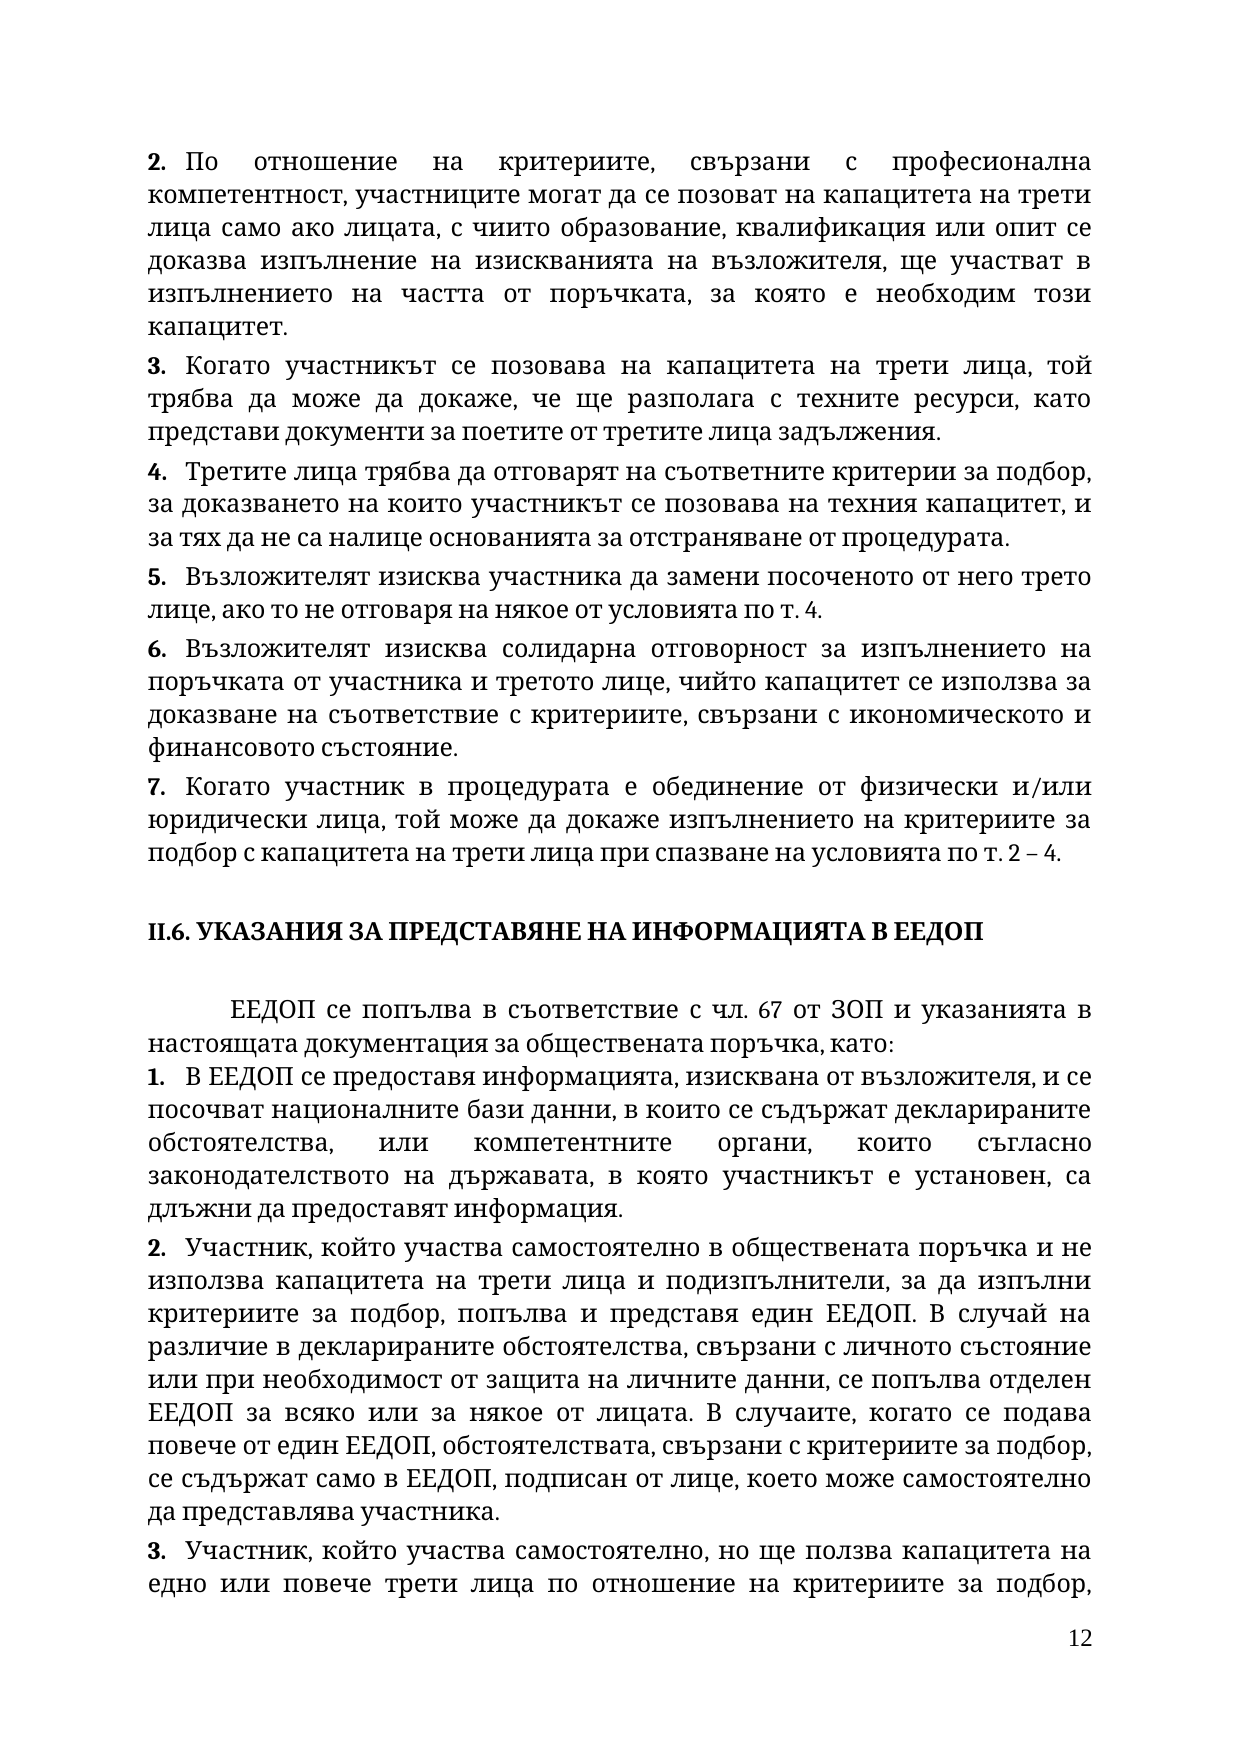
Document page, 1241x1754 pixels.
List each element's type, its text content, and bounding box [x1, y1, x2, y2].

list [148, 1537, 1092, 1599]
list Когато участникът се позовава на капацитета на трети лица, той трябва да може да докаже, че ще разполага с техните ресурси, като представи документи за поетите от третите лица задължения. [148, 352, 1092, 447]
list Участник, който участва самостоятелно в обществената поръчка и не използва капацитета на трети лица и подизпълнители, за да изпълни критериите за подбор, попълва и представя един ЕЕДОП. В случай на различие в декларираните обстоятелства, свързани с личното състояние или при необходимост от защита на личните данни, се попълва отделен ЕЕДОП за всяко или за някое от лицата. В случаите, когато се подава повече от един ЕЕДОП, обстоятелствата, свързани с критериите за подбор, се съдържат само в ЕЕДОП, подписан от лице, което може самостоятелно да представлява участника. [148, 1234, 1092, 1527]
list Възложителят изисква солидарна отговорност за изпълнението на поръчката от участника и третото лице, чийто капацитет се използва за доказване на съответствие с критериите, свързани с икономическото и финансовото състояние. [148, 635, 1092, 763]
text II.6. УКАЗАНИЯ ЗА ПРЕДСТАВЯНЕ НА ИНФОРМАЦИЯТА В ЕЕДОП [148, 918, 1092, 947]
list По отношение на критериите, свързани с професионална компетентност, участниците могат да се позоват на капацитета на трети лица само ако лицата, с чиито образование, квалификация или опит се доказва изпълнение на изискванията на възложителя, ще участват в изпълнението на частта от поръчката, за която е необходим този капацитет. [148, 148, 1092, 342]
list Възложителят изисква участника да замени посоченото от него трето лице, ако то не отговаря на някое от условията по т. 4. [148, 563, 1092, 624]
text ЕЕДОП се попълва в съответствие с чл. 67 от ЗОП и указанията в настоящата документация за обществената поръчка, като: [148, 996, 1092, 1058]
list Третите лица трябва да отговарят на съответните критерии за подбор, за доказването на които участникът се позовава на техния капацитет, и за тях да не са налице основанията за отстраняване от процедурата. [148, 457, 1092, 552]
list В ЕЕДОП се предоставя информацията, изисквана от възложителя, и се посочват националните бази данни, в които се съдържат декларираните обстоятелства, или компетентните органи, които съгласно законодателството на държавата, в която участникът е установен, са длъжни да предоставят информация. [148, 1062, 1092, 1223]
list Когато участник в процедурата е обединение от физически и/или юридически лица, той може да докаже изпълнението на критериите за подбор с капацитета на трети лица при спазване на условията по т. 2 – 4. [148, 773, 1092, 868]
